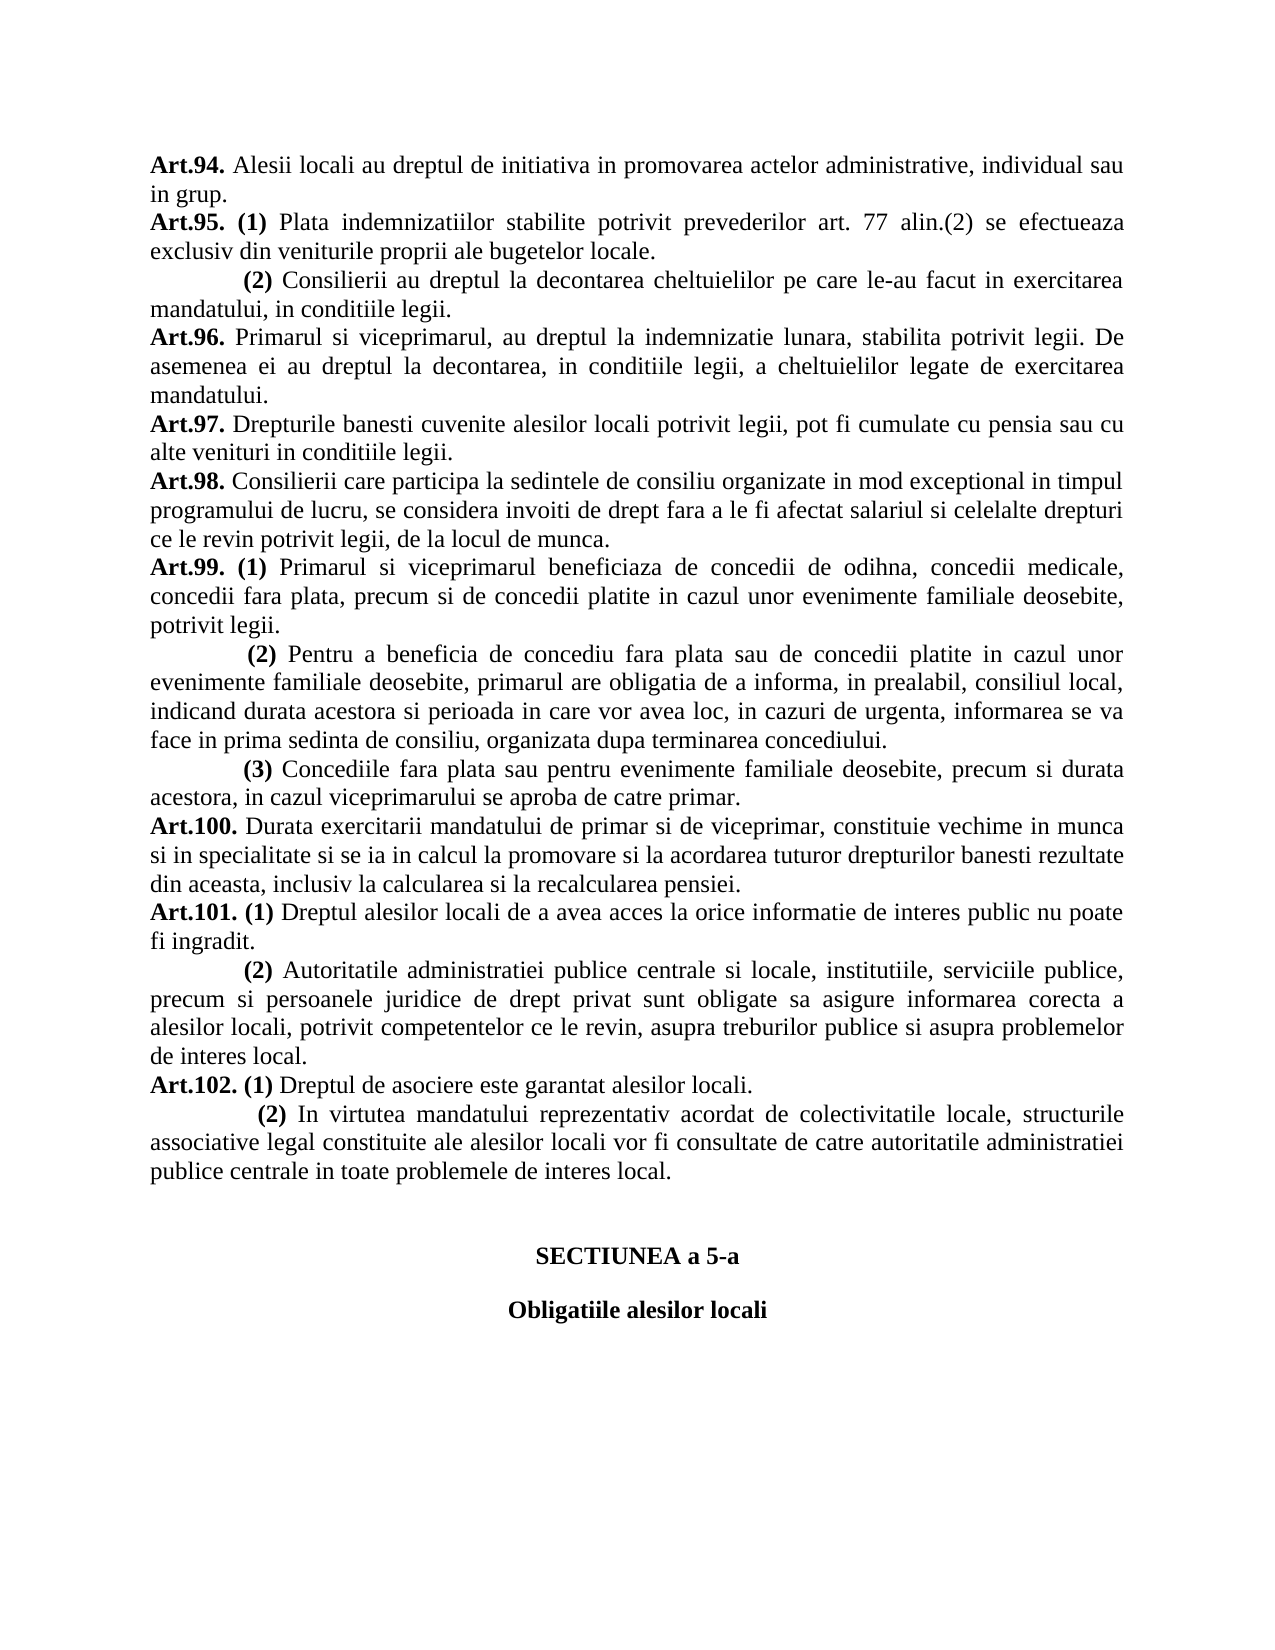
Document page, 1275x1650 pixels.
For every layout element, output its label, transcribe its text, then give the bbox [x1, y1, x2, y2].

subtitle Art.102. (1) Dreptul de asociere este garantat alesilor locali. [150, 1070, 1125, 1099]
subtitle Art.96. Primarul si viceprimarul, au dreptul la indemnizatie lunara, stabilita potrivit legii. De asemenea ei au dreptul la decontarea, in conditiile legii, a cheltuielilor legate de exercitarea mandatului. [150, 322, 1125, 409]
subtitle Art.99. (1) Primarul si viceprimarul beneficiaza de concedii de odihna, concedii medicale, concedii fara plata, precum si de concedii platite in cazul unor evenimente familiale deosebite, potrivit legii. [150, 552, 1125, 639]
subtitle (2) Autoritatile administratiei publice centrale si locale, institutiile, serviciile publice, precum si persoanele juridice de drept privat sunt obligate sa asigure informarea corecta a alesilor locali, potrivit competentelor ce le revin, asupra treburilor publice si asupra problemelor de interes local. [150, 955, 1125, 1070]
subtitle (2) Pentru a beneficia de concediu fara plata sau de concedii platite in cazul unor evenimente familiale deosebite, primarul are obligatia de a informa, in prealabil, consiliul local, indicand durata acestora si perioada in care vor avea loc, in cazuri de urgenta, informarea se va face in prima sedinta de consiliu, organizata dupa terminarea concediului. [150, 639, 1125, 754]
subtitle Art.94. Alesii locali au dreptul de initiativa in promovarea actelor administrative, individual sau in grup. [150, 150, 1125, 207]
subtitle (2) Consilierii au dreptul la decontarea cheltuielilor pe care le-au facut in exercitarea mandatului, in conditiile legii. [150, 265, 1125, 322]
subtitle Art.95. (1) Plata indemnizatiilor stabilite potrivit prevederilor art. 77 alin.(2) se efectueaza exclusiv din veniturile proprii ale bugetelor locale. [150, 207, 1125, 265]
subtitle Art.98. Consilierii care participa la sedintele de consiliu organizate in mod exceptional in timpul programului de lucru, se considera invoiti de drept fara a le fi afectat salariul si celelalte drepturi ce le revin potrivit legii, de la locul de munca. [150, 466, 1125, 552]
subtitle Art.101. (1) Dreptul alesilor locali de a avea acces la orice informatie de interes public nu poate fi ingradit. [150, 897, 1125, 955]
subtitle Art.100. Durata exercitarii mandatului de primar si de viceprimar, constituie vechime in munca si in specialitate si se ia in calcul la promovare si la acordarea tuturor drepturilor banesti rezultate din aceasta, inclusiv la calcularea si la recalcularea pensiei. [150, 811, 1125, 897]
subtitle (2) In virtutea mandatului reprezentativ acordat de colectivitatile locale, structurile associative legal constituite ale alesilor locali vor fi consultate de catre autoritatile administratiei publice centrale in toate problemele de interes local. [150, 1099, 1125, 1185]
text SECTIUNEA a 5-a [150, 1241, 1125, 1269]
subtitle (3) Concediile fara plata sau pentru evenimente familiale deosebite, precum si durata acestora, in cazul viceprimarului se aproba de catre primar. [150, 754, 1125, 811]
text Obligatiile alesilor locali [150, 1295, 1125, 1323]
subtitle Art.97. Drepturile banesti cuvenite alesilor locali potrivit legii, pot fi cumulate cu pensia sau cu alte venituri in conditiile legii. [150, 409, 1125, 466]
